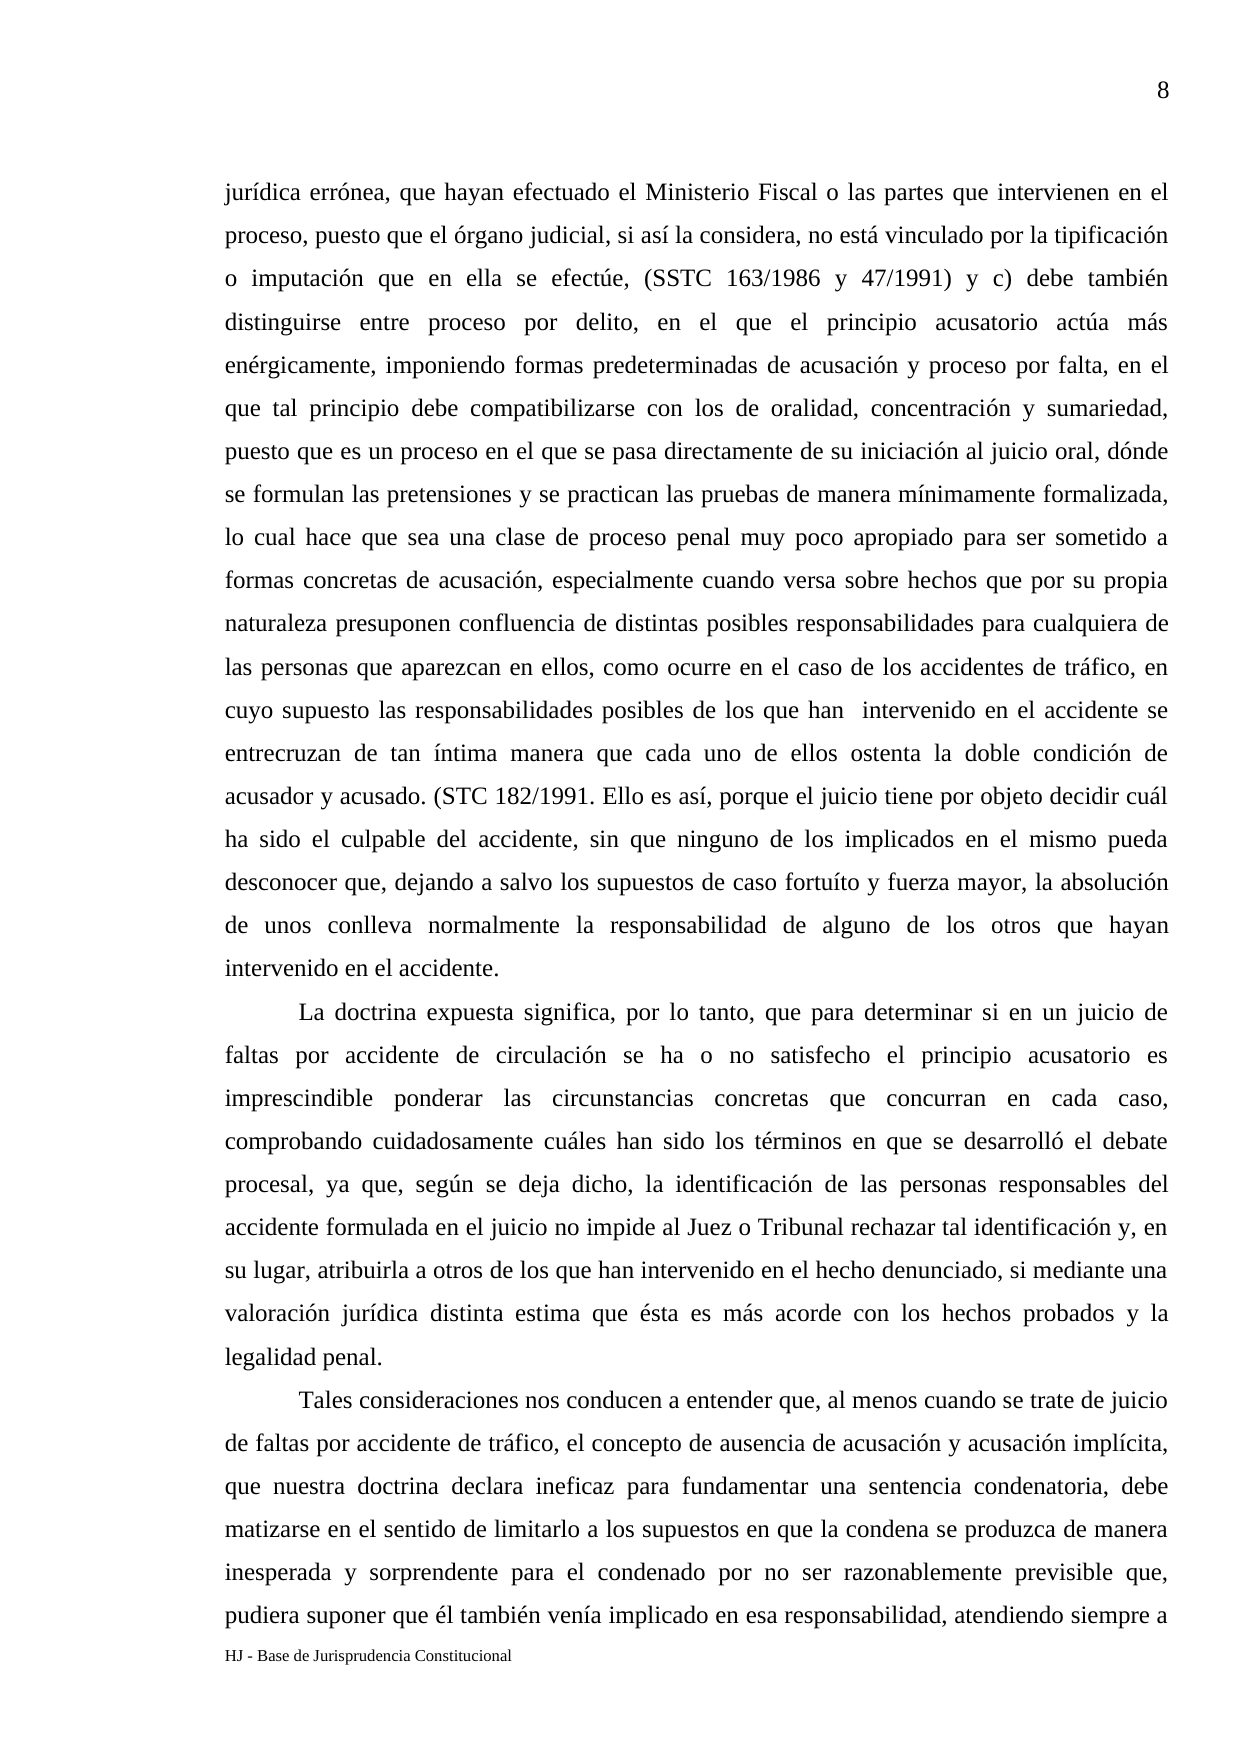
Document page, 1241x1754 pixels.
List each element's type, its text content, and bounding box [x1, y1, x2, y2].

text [224, 1385, 1169, 1629]
text La doctrina expuesta significa, por lo tanto, que para determinar si en un juicio de faltas por accidente de circulación se ha o no satisfecho el principio acusatorio es imprescindible ponderar las circunstancias concretas que concurran en cada caso, comprobando cuidadosamente cuáles han sido los términos en que se desarrolló el debate procesal, ya que, según se deja dicho, la identificación de las personas responsables del accidente formulada en el juicio no impide al Juez o Tribunal rechazar tal identificación y, en su lugar, atribuirla a otros de los que han intervenido en el hecho denunciado, si mediante una valoración jurídica distinta estima que ésta es más acorde con los hechos probados y la legalidad penal. [224, 997, 1169, 1370]
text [224, 177, 1169, 982]
